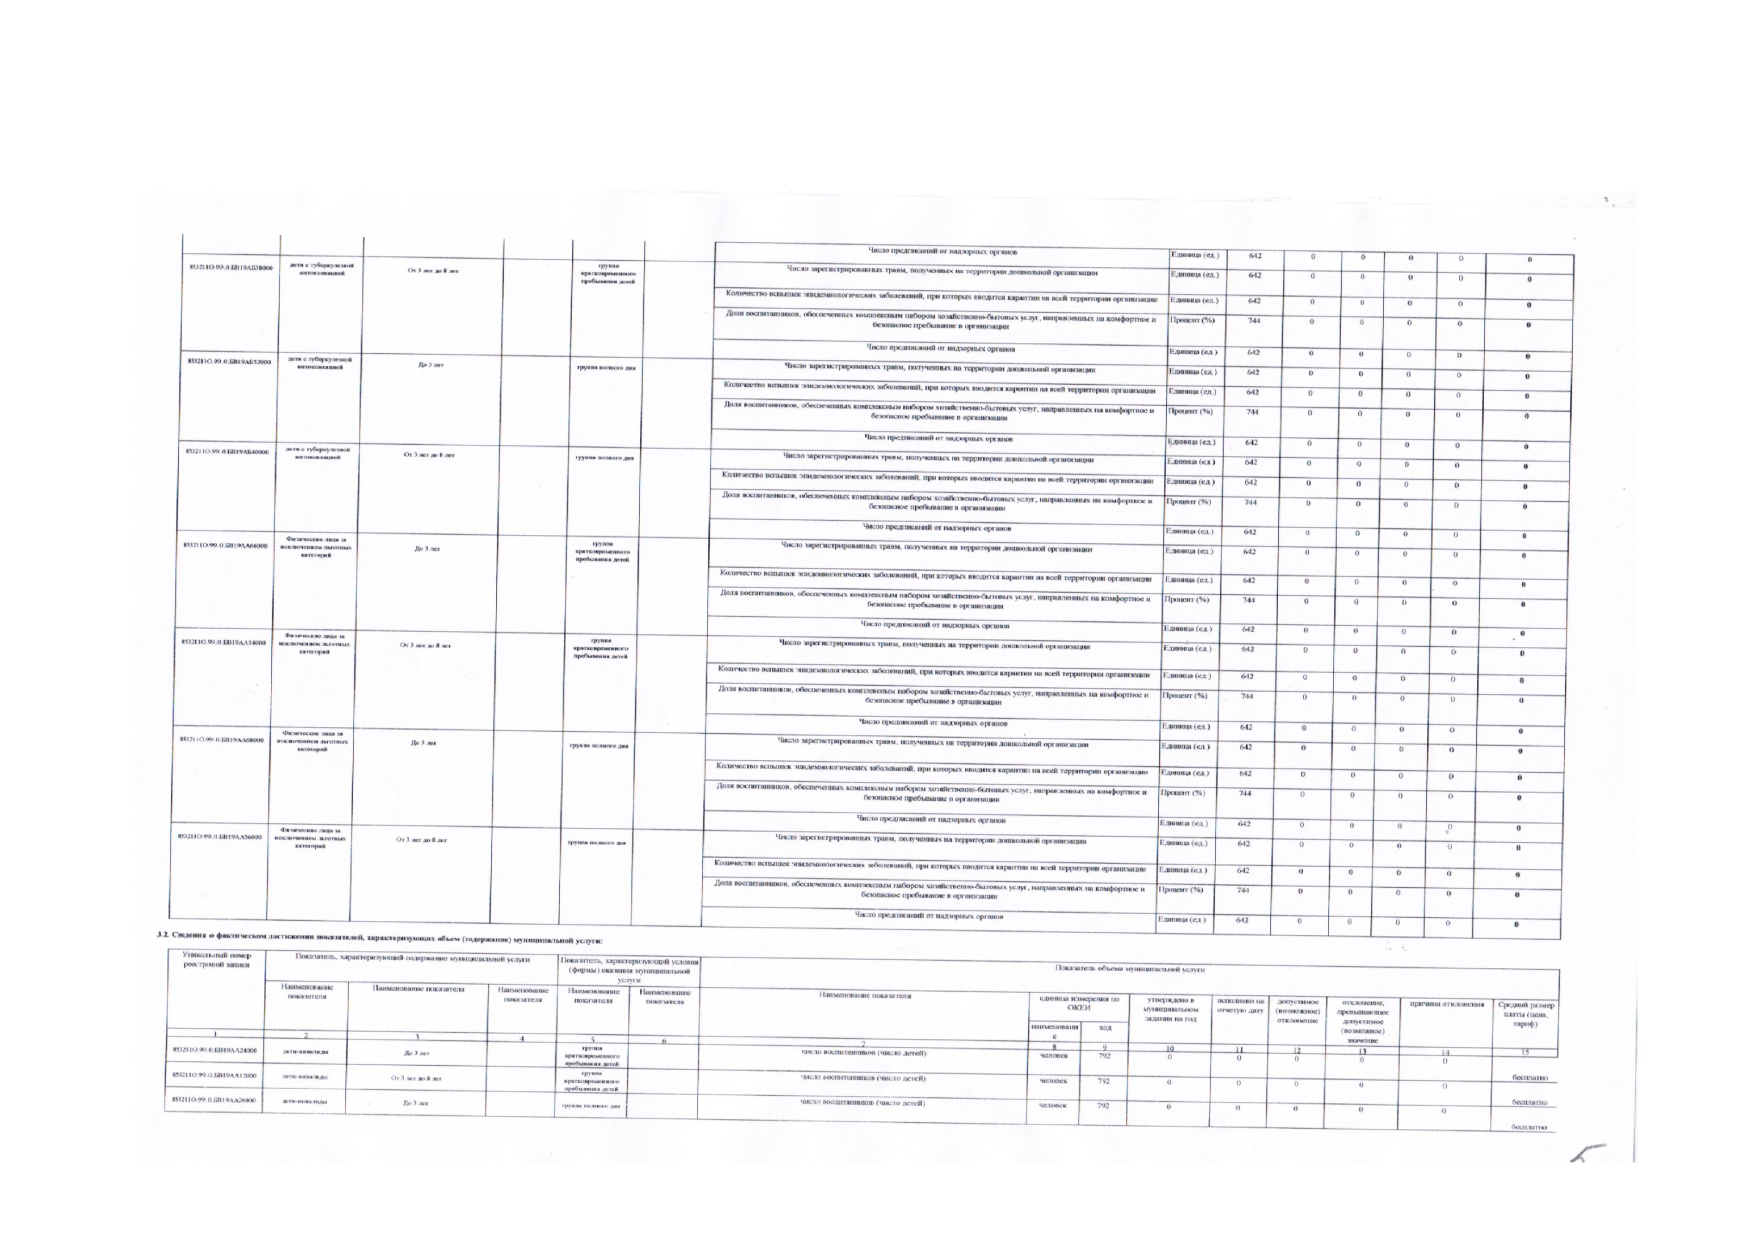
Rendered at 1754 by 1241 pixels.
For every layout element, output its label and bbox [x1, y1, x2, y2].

picture [120, 179, 1650, 1179]
